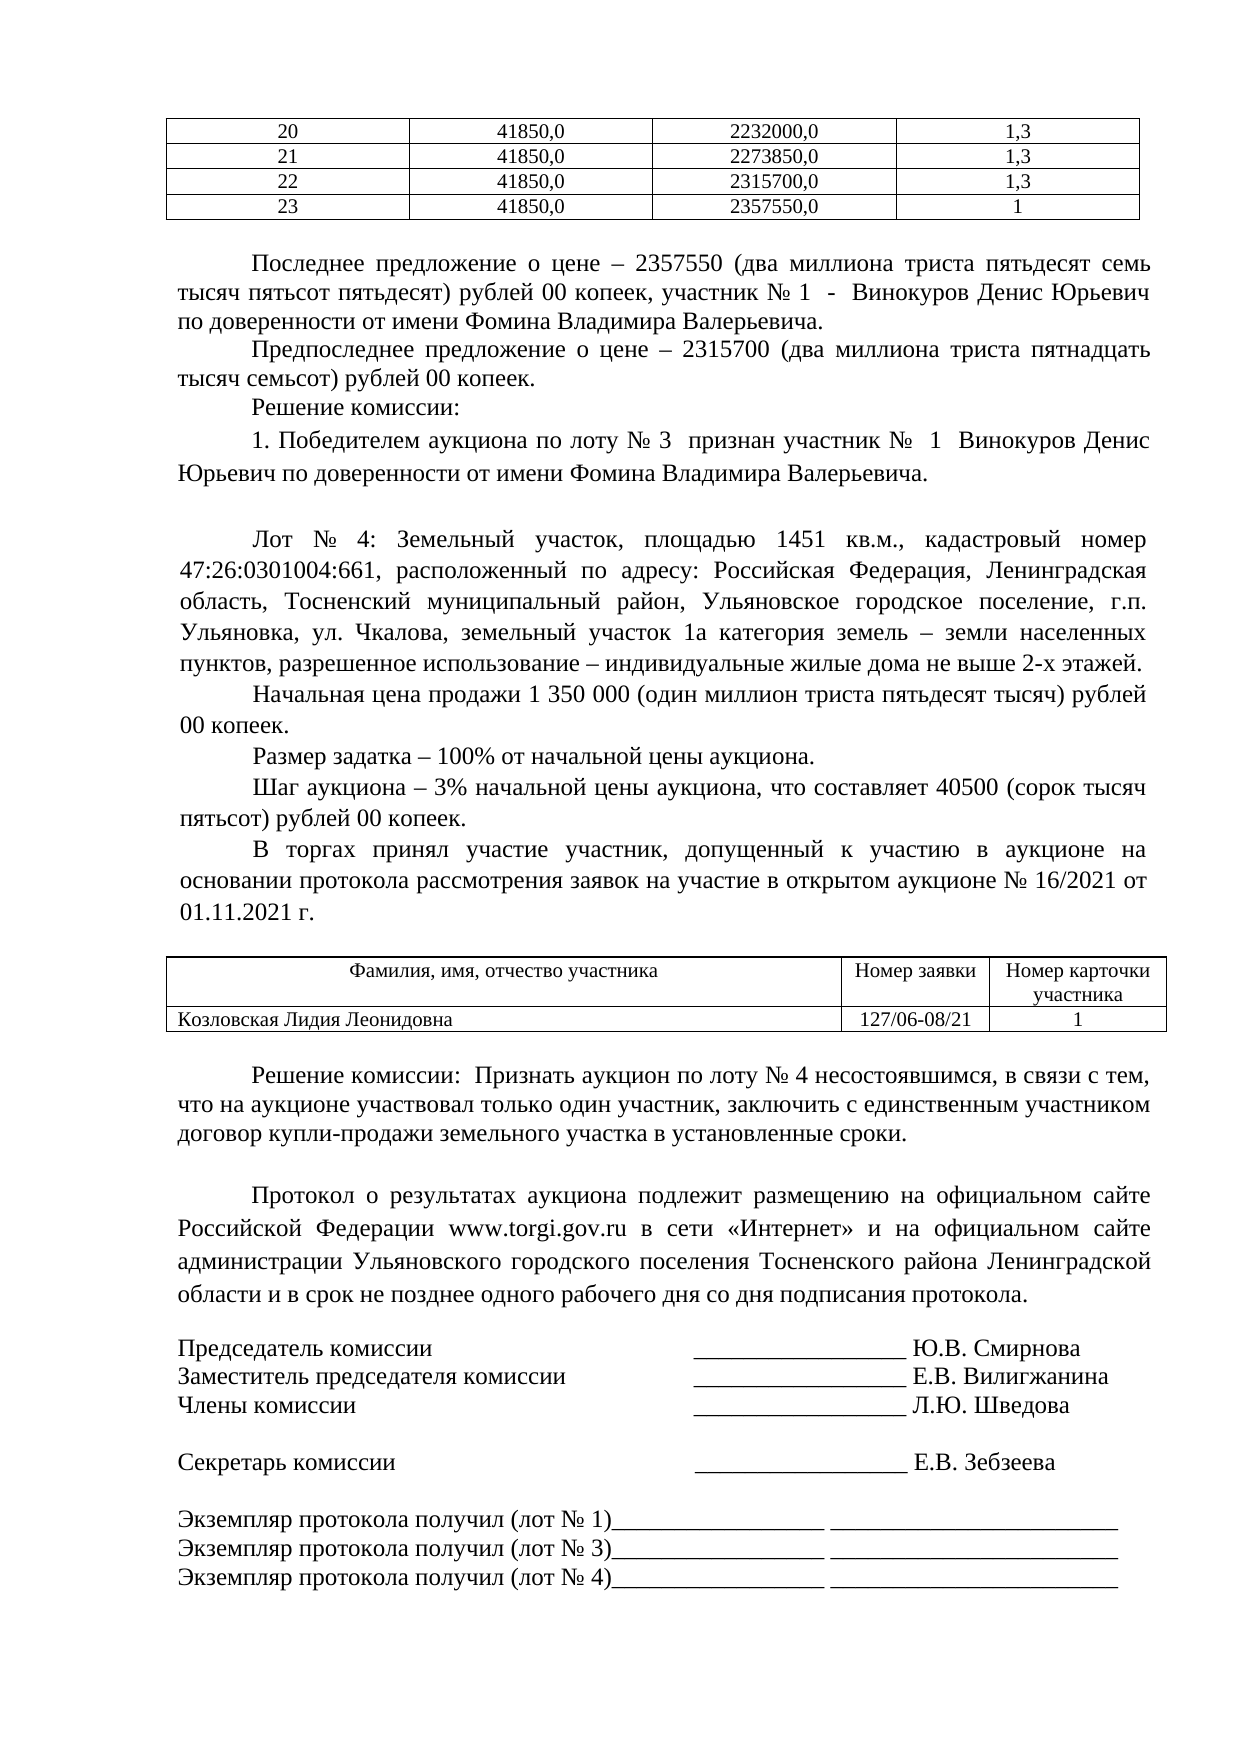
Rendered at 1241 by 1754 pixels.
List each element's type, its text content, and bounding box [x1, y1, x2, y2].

table_cell 2232000,0 [653, 119, 896, 143]
table_cell 1,3 [897, 119, 1139, 143]
text Экземпляр протокола получил (лот № 1)_________________ _______________________ [177, 1504, 1152, 1533]
text Последнее предложение о цене – 2357550 (два миллиона триста пятьдесят семь тысяч пятьсот пятьдесят) рублей 00 копеек, участник № 1 - Винокуров Денис Юрьевич по доверенности от имени Фомина Владимира Валерьевича. [177, 248, 1152, 334]
table_cell 1,3 [897, 169, 1139, 193]
text Секретарь комиссии _________________ Е.В. Зебзеева [177, 1447, 1152, 1476]
text Председатель комиссии _________________ Ю.В. Смирнова [177, 1333, 1152, 1361]
table_cell 41850,0 [410, 144, 652, 168]
text Члены комиссии _________________ Л.Ю. Шведова [177, 1390, 1152, 1419]
table_cell 21 [167, 144, 409, 168]
text Экземпляр протокола получил (лот № 4)_________________ _______________________ [177, 1562, 1152, 1591]
table_cell 41850,0 [410, 195, 652, 218]
text Начальная цена продажи 1 350 000 (один миллион триста пятьдесят тысяч) рублей 00 копеек. [179, 679, 1147, 739]
text Предпоследнее предложение о цене – 2315700 (два миллиона триста пятнадцать тысяч семьсот) рублей 00 копеек. [177, 334, 1152, 392]
text Размер задатка – 100% от начальной цены аукциона. [179, 741, 1147, 770]
text Решение комиссии: Признать аукцион по лоту № 4 несостоявшимся, в связи с тем, что на аукционе участвовал только один участник, заключить с единственным участником договор купли-продажи земельного участка в установленные сроки. [177, 1061, 1152, 1147]
text Протокол о результатах аукциона подлежит размещению на официальном сайте Российской Федерации www.torgi.gov.ru в сети «Интернет» и на официальном сайте администрации Ульяновского городского поселения Тосненского района Ленинградской области и в срок не позднее одного рабочего дня со дня подписания протокола. [177, 1180, 1152, 1308]
text Решение комиссии: [177, 392, 1152, 421]
table_header Фамилия, имя, отчество участника [167, 958, 841, 1006]
table_cell 1,3 [897, 144, 1139, 168]
text Заместитель председателя комиссии _________________ Е.В. Вилигжанина [177, 1361, 1152, 1390]
table_cell 23 [167, 195, 409, 218]
table_cell 2357550,0 [653, 195, 896, 218]
text 1. Победителем аукциона по лоту № 3 признан участник № 1 Винокуров Денис Юрьевич по доверенности от имени Фомина Владимира Валерьевича. [177, 425, 1152, 487]
table_cell 41850,0 [410, 169, 652, 193]
table_cell 2273850,0 [653, 144, 896, 168]
table_cell Козловская Лидия Леонидовна [167, 1007, 841, 1031]
text Лот № 4: Земельный участок, площадью 1451 кв.м., кадастровый номер 47:26:0301004:661, расположенный по адресу: Российская Федерация, Ленинградская область, Тосненский муниципальный район, Ульяновское городское поселение, г.п. Ульяновка, ул. Чкалова, земельный участок 1а категория земель – земли населенных пунктов, разрешенное использование – индивидуальные жилые дома не выше 2-х этажей. [179, 524, 1147, 677]
table_cell 127/06-08/21 [842, 1007, 989, 1031]
table_cell 1 [897, 195, 1139, 218]
table_cell 41850,0 [410, 119, 652, 143]
text Шаг аукциона – 3% начальной цены аукциона, что составляет 40500 (сорок тысяч пятьсот) рублей 00 копеек. [179, 772, 1147, 832]
table_cell 2315700,0 [653, 169, 896, 193]
table_cell 1 [990, 1007, 1166, 1031]
table_header Номер карточки участника [990, 958, 1166, 1006]
text Экземпляр протокола получил (лот № 3)_________________ _______________________ [177, 1533, 1152, 1562]
table_cell 20 [167, 119, 409, 143]
text В торгах принял участие участник, допущенный к участию в аукционе на основании протокола рассмотрения заявок на участие в открытом аукционе № 16/2021 от 01.11.2021 г. [179, 834, 1147, 925]
table_cell 22 [167, 169, 409, 193]
table_header Номер заявки [842, 958, 989, 1006]
